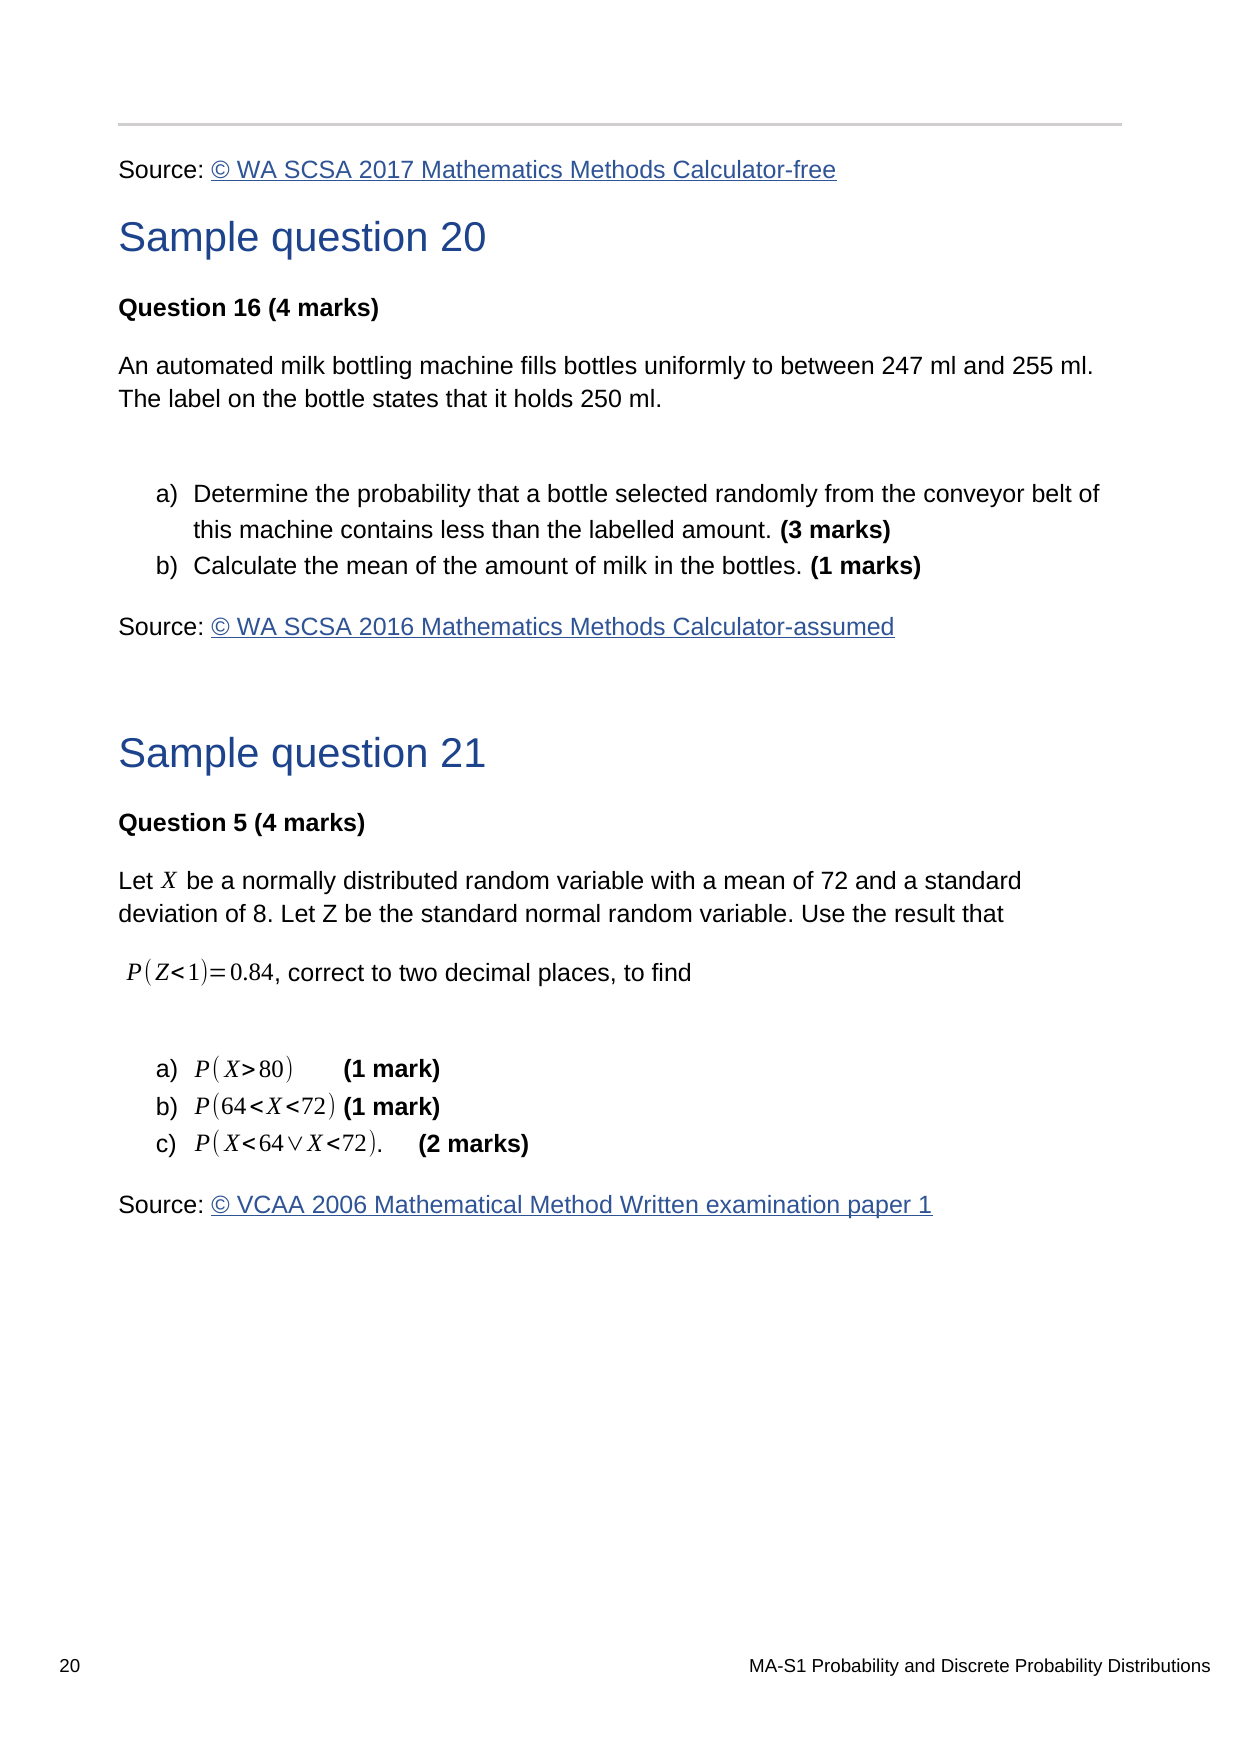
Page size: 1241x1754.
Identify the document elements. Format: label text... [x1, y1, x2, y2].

text Let be a normally distributed random variable with a mean of 72 and a standard deviation of 8. Let Z be the standard normal random variable. Use the result that [118, 866, 1122, 928]
list Calculate the mean of the amount of milk in the bottles. (1 marks) [156, 551, 1122, 580]
list . (2 marks) [156, 1128, 1122, 1158]
text Source: © VCAA 2006 Mathematical Method Written examination paper 1 [118, 1190, 1122, 1219]
text Question 16 (4 marks) [118, 293, 1122, 322]
subtitle Sample question 20 [118, 213, 1122, 261]
text Source: © WA SCSA 2016 Mathematics Methods Calculator-assumed [118, 612, 1122, 641]
text , correct to two decimal places, to find [118, 957, 1122, 987]
list (1 mark) [156, 1054, 1122, 1084]
list Determine the probability that a bottle selected randomly from the conveyor belt of this machine contains less than the labelled amount. (3 marks) [156, 479, 1122, 544]
subtitle Sample question 21 [118, 728, 1122, 776]
text Source: © WA SCSA 2017 Mathematics Methods Calculator-free [118, 155, 1122, 183]
text An automated milk bottling machine fills bottles uniformly to between 247 ml and 255 ml. The label on the bottle states that it holds 250 ml. [118, 351, 1122, 413]
list (1 mark) [156, 1091, 1122, 1121]
text Question 5 (4 marks) [118, 808, 1122, 837]
